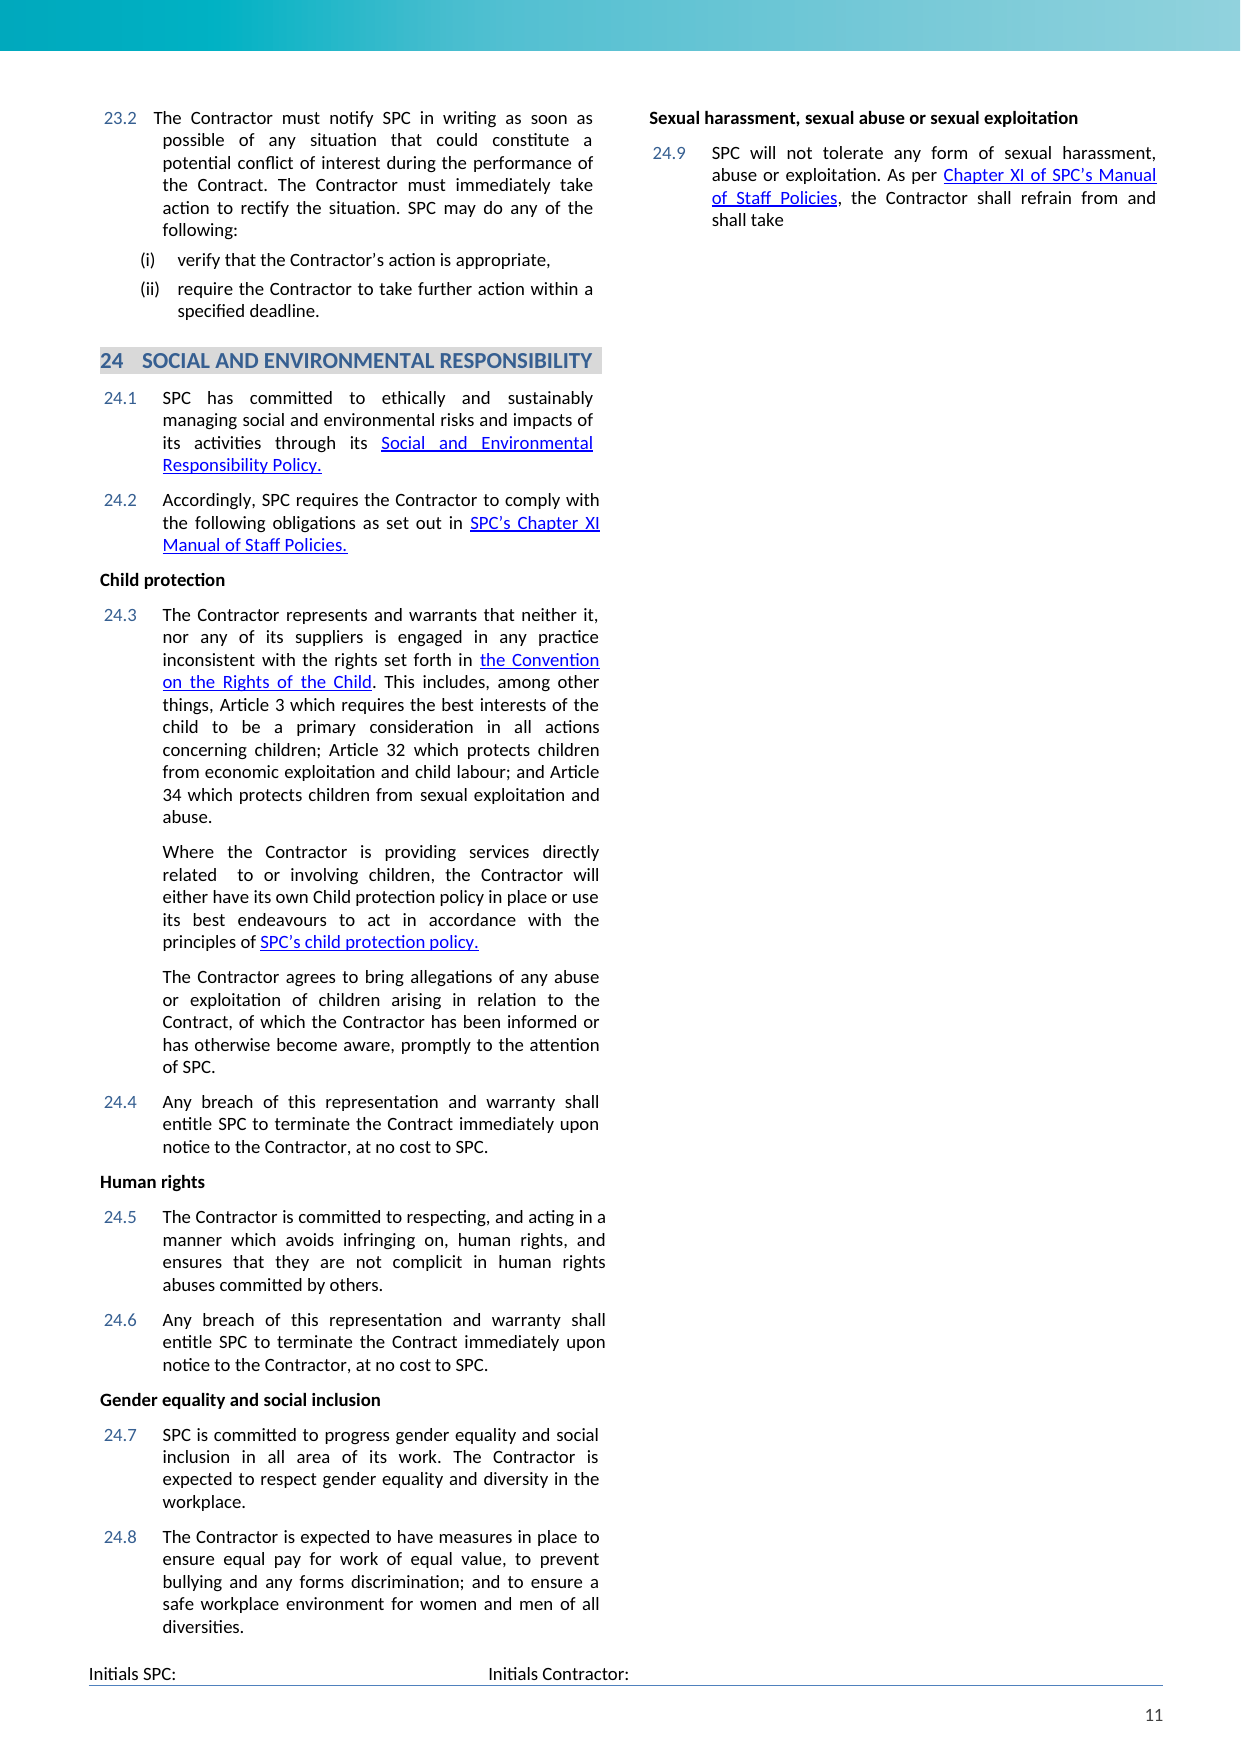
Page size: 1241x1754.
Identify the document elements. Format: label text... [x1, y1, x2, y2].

list Any breach of this representation and warranty shall entitle SPC to terminate the Contract immediately upon notice to the Contractor, at no cost to SPC. [103, 1308, 606, 1376]
list The Contractor is expected to have measures in place to ensure equal pay for work of equal value, to prevent bullying and any forms discrimination; and to ensure a safe workplace environment for women and men of all diversities. [103, 1526, 599, 1638]
list The Contractor is committed to respecting, and acting in a manner which avoids infringing on, human rights, and ensures that they are not complicit in human rights abuses committed by others. [103, 1205, 606, 1296]
list require the Contractor to take further action within a specified deadline. [140, 277, 593, 322]
list SPC will not tolerate any form of sexual harassment, abuse or exploitation. As per Chapter XI of SPC’s Manual of Staff Policies, the Contractor shall refrain from and shall take [652, 141, 1156, 231]
subtitle Gender equality and social inclusion [100, 1388, 602, 1411]
subtitle SOCIAL AND ENVIRONMENTAL RESPONSIBILITY [100, 347, 602, 374]
text The Contractor agrees to bring allegations of any abuse or exploitation of children arising in relation to the Contract, of which the Contractor has been informed or has otherwise become aware, promptly to the attention of SPC. [162, 966, 599, 1078]
subtitle Sexual harassment, sexual abuse or sexual exploitation [649, 107, 1159, 129]
list SPC is committed to progress gender equality and social inclusion in all area of its work. The Contractor is expected to respect gender equality and diversity in the workplace. [103, 1423, 599, 1513]
list The Contractor represents and warrants that neither it, nor any of its suppliers is engaged in any practice inconsistent with the rights set forth in the Convention on the Rights of the Child. This includes, among other things, Article 3 which requires the best interests of the child to be a primary consideration in all actions concerning children; Article 32 which protects children from economic exploitation and child labour; and Article 34 which protects children from sexual exploitation and abuse. [103, 603, 599, 828]
list The Contractor must notify SPC in writing as soon as possible of any situation that could constitute a potential conflict of interest during the performance of the Contract. The Contractor must immediately take action to rectify the situation. SPC may do any of the following: [103, 107, 593, 242]
list verify that the Contractor’s action is appropriate, [140, 248, 593, 271]
list Any breach of this representation and warranty shall entitle SPC to terminate the Contract immediately upon notice to the Contractor, at no cost to SPC. [103, 1091, 599, 1158]
text Where the Contractor is providing services directly related to or involving children, the Contractor will either have its own Child protection policy in place or use its best endeavours to act in accordance with the principles of SPC’s child protection policy. [162, 841, 599, 953]
list SPC has committed to ethically and sustainably managing social and environmental risks and impacts of its activities through its Social and Environmental Responsibility Policy. [103, 386, 593, 476]
subtitle Human rights [100, 1171, 602, 1193]
list Accordingly, SPC requires the Contractor to comply with the following obligations as set out in SPC’s Chapter XI Manual of Staff Policies. [103, 489, 599, 556]
subtitle Child protection [100, 569, 602, 591]
picture [0, 0, 1241, 51]
